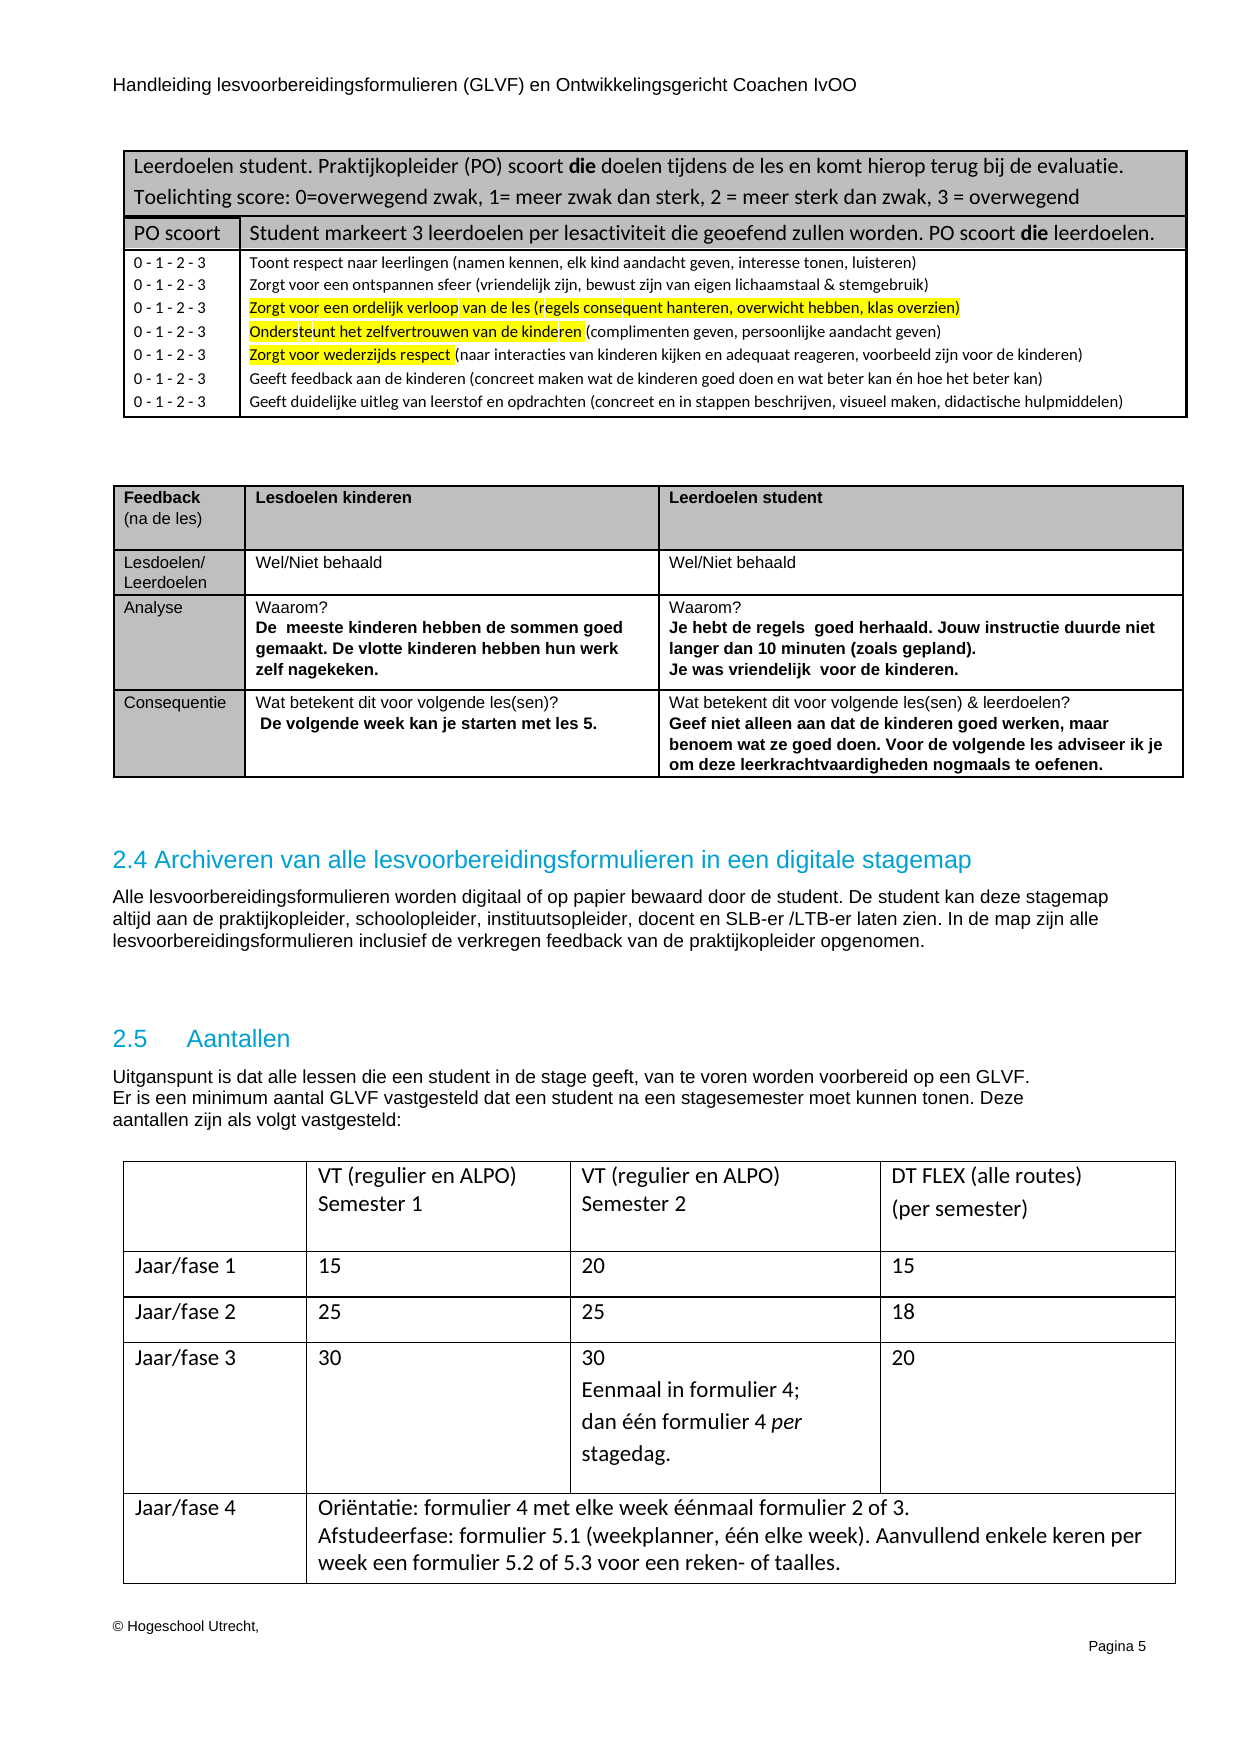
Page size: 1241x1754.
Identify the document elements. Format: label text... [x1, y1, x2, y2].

table_cell Wel/Niet behaald [246, 551, 658, 594]
table_cell Consequentie [115, 691, 244, 776]
text Alle lesvoorbereidingsformulieren worden digitaal of op papier bewaard door de student. De student kan deze stagemap altijd aan de praktijkopleider, schoolopleider, instituutsopleider, docent en SLB-er /LTB-er laten zien. In de map zijn alle lesvoorbereidingsformulieren inclusief de verkregen feedback van de praktijkopleider opgenomen. [112, 886, 1128, 951]
table_cell 18 [881, 1298, 1175, 1342]
table_cell 0 - 1 - 2 - 3 [125, 321, 239, 344]
table_cell 25 [307, 1298, 570, 1342]
table_header [124, 1162, 306, 1251]
text 2.4 Archiveren van alle lesvoorbereidingsformulieren in een digitale stagemap [112, 845, 1128, 874]
table_cell 15 [307, 1252, 570, 1296]
list Er is een minimum aantal GLVF vastgesteld dat een student na een stagesemester moet kunnen tonen. Deze [112, 1087, 1128, 1108]
table_header Feedback (na de les) [115, 487, 244, 549]
table_cell Oriëntatie: formulier 4 met elke week éénmaal formulier 2 of 3. Afstudeerfase: formulier 5.1 (weekplanner, één elke week). Aanvullend enkele keren per week een formulier 5.2 of 5.3 voor een reken- of taalles. [307, 1494, 1175, 1583]
table_cell Jaar/fase 3 [124, 1343, 306, 1492]
table_cell PO scoort [125, 219, 239, 248]
table_header DT FLEX (alle routes) (per semester) [881, 1162, 1175, 1251]
table_cell Geeft duidelijke uitleg van leerstof en opdrachten (concreet en in stappen beschrijven, visueel maken, didactische hulpmiddelen) [241, 391, 1185, 416]
table_cell 15 [881, 1252, 1175, 1296]
table_cell 20 [881, 1343, 1175, 1492]
table_cell Waarom? De meeste kinderen hebben de sommen goed gemaakt. De vlotte kinderen hebben hun werk zelf nagekeken. [246, 596, 658, 689]
table_cell Wat betekent dit voor volgende les(sen) & leerdoelen? Geef niet alleen aan dat de kinderen goed werken, maar benoem wat ze goed doen. Voor de volgende les adviseer ik je om deze leerkrachtvaardigheden nogmaals te oefenen. [660, 691, 1182, 776]
table_cell 0 - 1 - 2 - 3 [125, 251, 239, 274]
table_cell 30 Eenmaal in formulier 4; dan één formulier 4 per stagedag. [571, 1343, 880, 1492]
table_cell Wat betekent dit voor volgende les(sen)? De volgende week kan je starten met les 5. [246, 691, 658, 776]
table_cell Jaar/fase 2 [124, 1298, 306, 1342]
table_cell Ondersteunt het zelfvertrouwen van de kinderen (complimenten geven, persoonlijke aandacht geven) [241, 321, 1185, 344]
table_cell Waarom? Je hebt de regels goed herhaald. Jouw instructie duurde niet langer dan 10 minuten (zoals gepland). Je was vriendelijk voor de kinderen. [660, 596, 1182, 689]
list aantallen zijn als volgt vastgesteld: [112, 1108, 1128, 1130]
table_cell Student markeert 3 leerdoelen per lesactiviteit die geoefend zullen worden. PO scoort die leerdoelen. [241, 217, 1185, 248]
table_cell Toont respect naar leerlingen (namen kennen, elk kind aandacht geven, interesse tonen, luisteren) [241, 251, 1185, 274]
table_cell 0 - 1 - 2 - 3 [125, 345, 239, 368]
table_cell Lesdoelen/ Leerdoelen [115, 551, 244, 594]
table_cell Analyse [115, 596, 244, 689]
table_header Leerdoelen student. Praktijkopleider (PO) scoort die doelen tijdens de les en komt hierop terug bij de evaluatie. Toelichting score: 0=overwegend zwak, 1= meer zwak dan sterk, 2 = meer sterk dan zwak, 3 = overwegend sterk). [125, 152, 1185, 215]
table_header Leerdoelen student [660, 487, 1182, 549]
table_cell 0 - 1 - 2 - 3 [125, 391, 239, 416]
table_cell Geeft feedback aan de kinderen (concreet maken wat de kinderen goed doen en wat beter kan én hoe het beter kan) [241, 368, 1185, 391]
table_cell 0 - 1 - 2 - 3 [125, 275, 239, 298]
table_cell Zorgt voor een ordelijk verloop van de les (regels consequent hanteren, overwicht hebben, klas overzien) [241, 298, 1185, 321]
text 2.5 Aantallen [112, 1024, 1128, 1053]
table_cell Jaar/fase 4 [124, 1494, 306, 1583]
table_cell Jaar/fase 1 [124, 1252, 306, 1296]
table_cell Wel/Niet behaald [660, 551, 1182, 594]
table_cell 30 [307, 1343, 570, 1492]
table_cell 0 - 1 - 2 - 3 [125, 298, 239, 321]
table_header VT (regulier en ALPO) Semester 2 [571, 1162, 880, 1251]
list Uitganspunt is dat alle lessen die een student in de stage geeft, van te voren worden voorbereid op een GLVF. [112, 1065, 1128, 1087]
table_cell Zorgt voor wederzijds respect (naar interacties van kinderen kijken en adequaat reageren, voorbeeld zijn voor de kinderen) [241, 345, 1185, 368]
table_cell 20 [571, 1252, 880, 1296]
table_cell 25 [571, 1298, 880, 1342]
table_cell Zorgt voor een ontspannen sfeer (vriendelijk zijn, bewust zijn van eigen lichaamstaal & stemgebruik) [241, 275, 1185, 298]
table_cell 0 - 1 - 2 - 3 [125, 368, 239, 391]
table_header Lesdoelen kinderen [246, 487, 658, 549]
table_header VT (regulier en ALPO) Semester 1 [307, 1162, 570, 1251]
